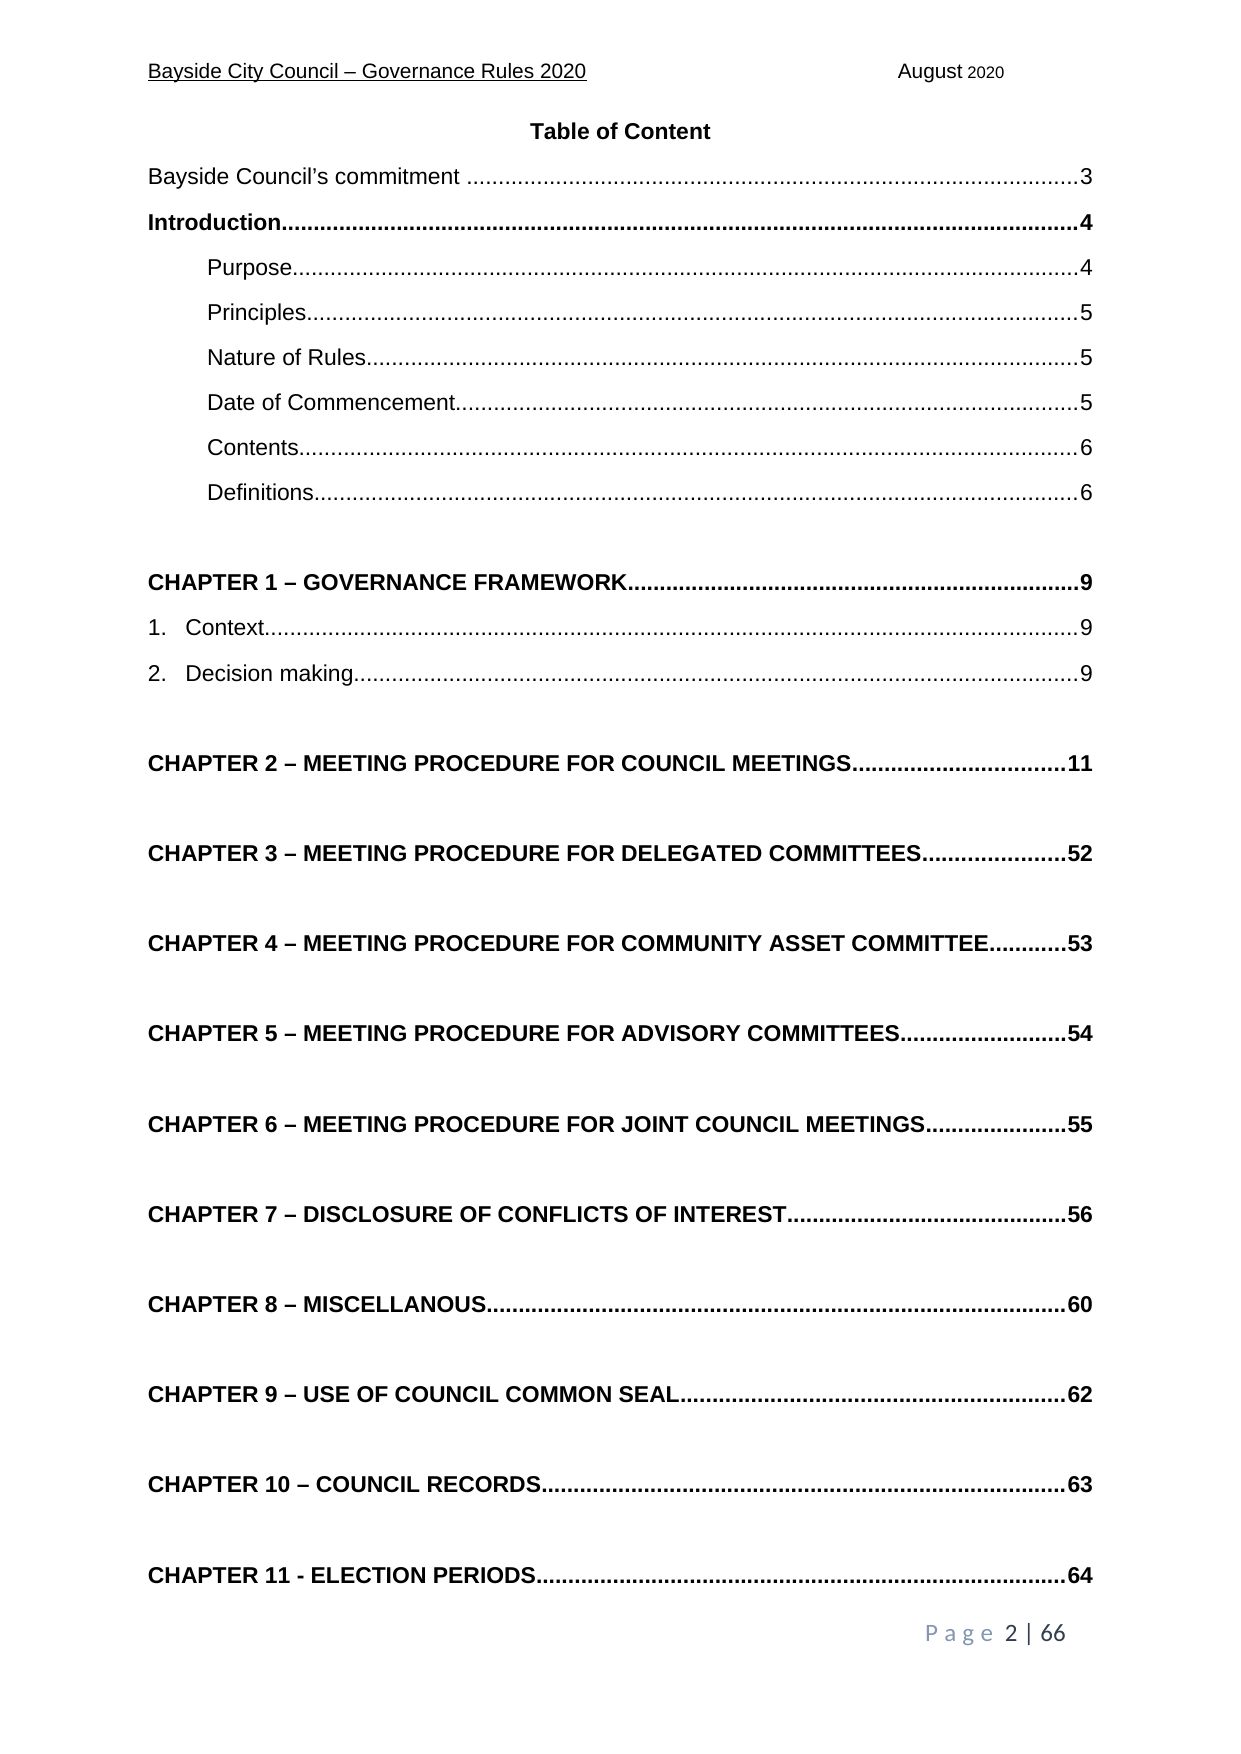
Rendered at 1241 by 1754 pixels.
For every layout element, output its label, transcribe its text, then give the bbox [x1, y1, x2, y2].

text CHAPTER 6 – MEETING PROCEDURE FOR JOINT COUNCIL MEETINGS 55 [148, 1111, 1092, 1137]
text Definitions 6 [148, 479, 1092, 505]
text CHAPTER 11 - ELECTION PERIODS 64 [148, 1562, 1092, 1588]
text 1. Context 9 [148, 614, 1092, 641]
text CHAPTER 3 – MEETING PROCEDURE FOR DELEGATED COMMITTEES 52 [148, 840, 1092, 866]
text CHAPTER 1 – GOVERNANCE FRAMEWORK 9 [148, 569, 1092, 596]
text Date of Commencement 5 [148, 389, 1092, 415]
text CHAPTER 8 – MISCELLANOUS 60 [148, 1291, 1092, 1317]
text Introduction 4 [148, 208, 1092, 235]
text CHAPTER 2 – MEETING PROCEDURE FOR COUNCIL MEETINGS 11 [148, 750, 1092, 776]
text Bayside Council’s commitment 3 [148, 163, 1092, 190]
text Contents 6 [148, 434, 1092, 460]
text 2. Decision making 9 [148, 659, 1092, 686]
text Principles 5 [148, 299, 1092, 325]
text CHAPTER 5 – MEETING PROCEDURE FOR ADVISORY COMMITTEES 54 [148, 1020, 1092, 1047]
text Table of Content [148, 118, 1092, 144]
text CHAPTER 7 – DISCLOSURE OF CONFLICTS OF INTEREST 56 [148, 1201, 1092, 1227]
text CHAPTER 4 – MEETING PROCEDURE FOR COMMUNITY ASSET COMMITTEE 53 [148, 930, 1092, 956]
text Purpose 4 [148, 253, 1092, 280]
text CHAPTER 9 – USE OF COUNCIL COMMON SEAL 62 [148, 1381, 1092, 1407]
text Nature of Rules 5 [148, 344, 1092, 370]
text CHAPTER 10 – COUNCIL RECORDS 63 [148, 1471, 1092, 1498]
